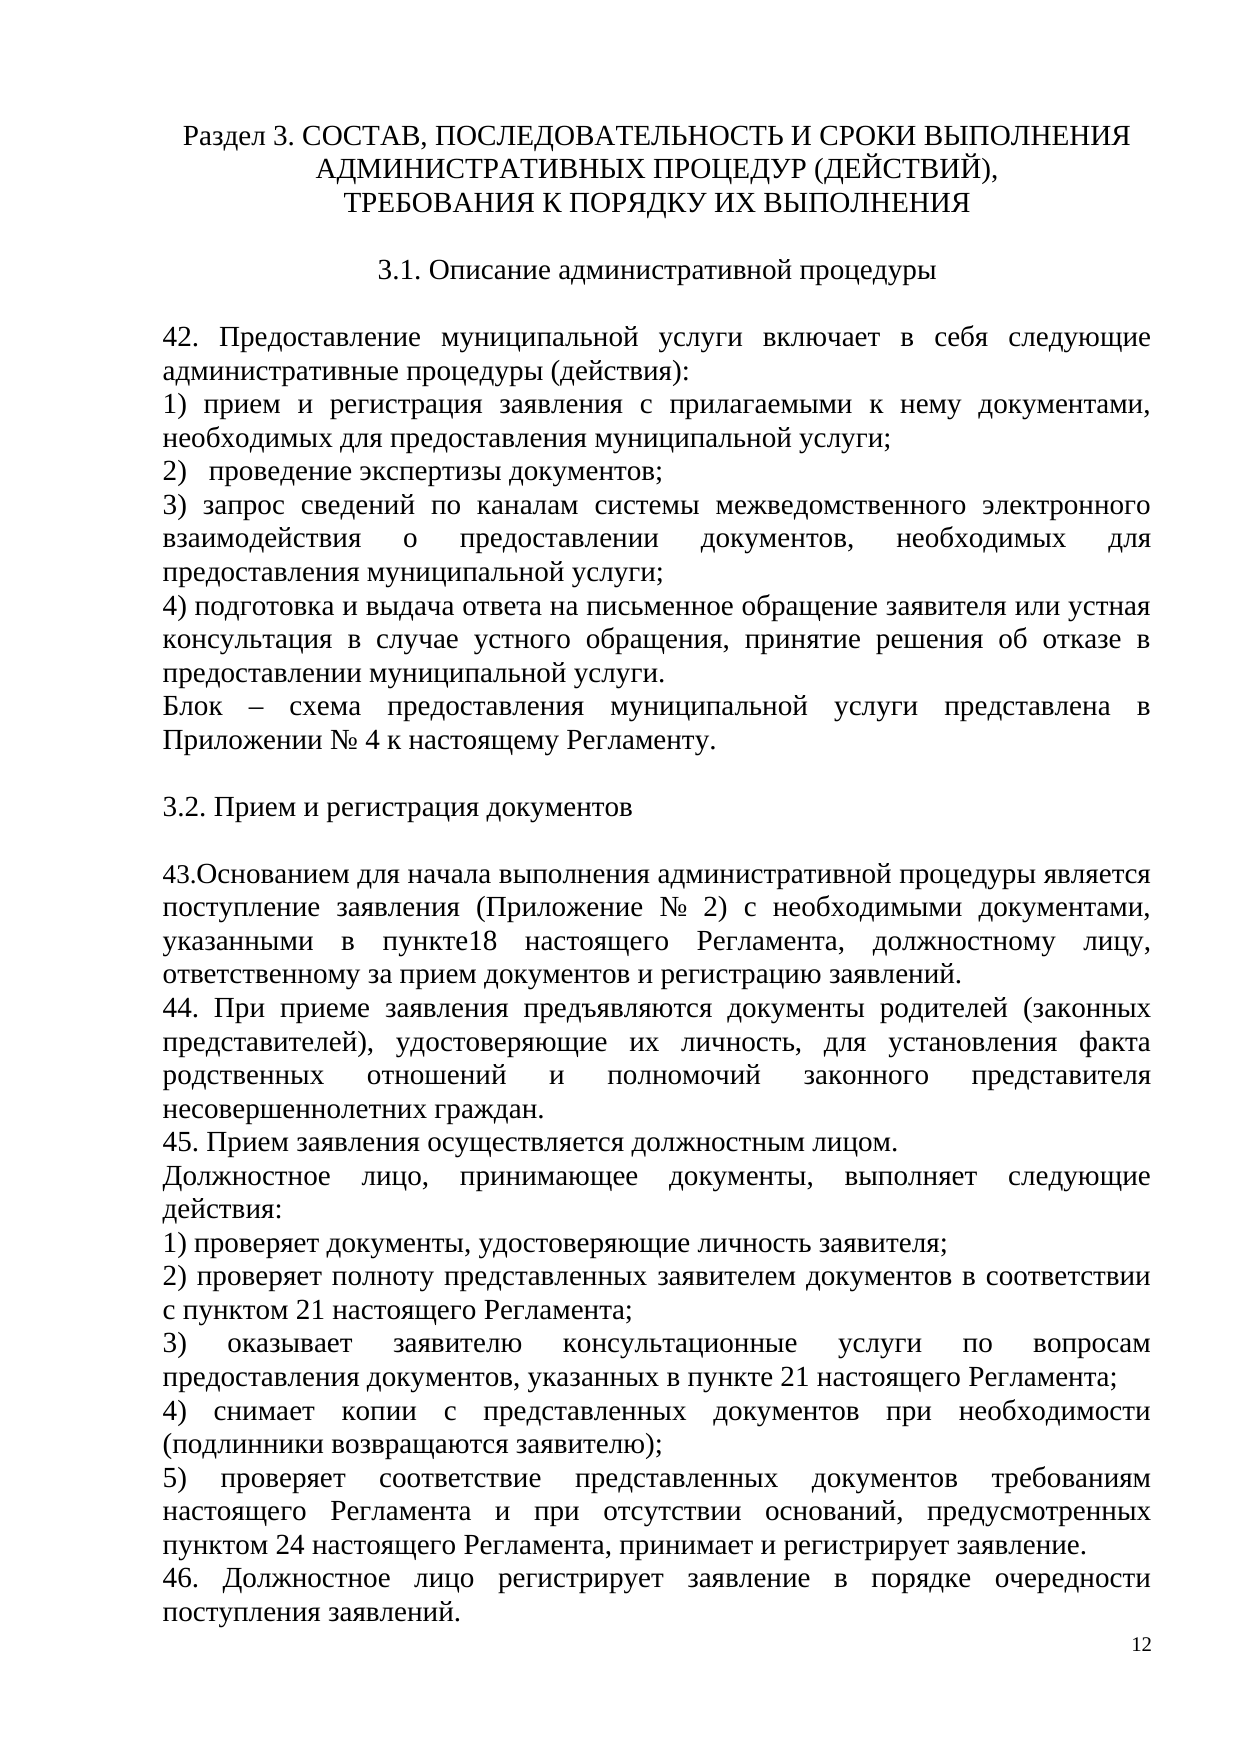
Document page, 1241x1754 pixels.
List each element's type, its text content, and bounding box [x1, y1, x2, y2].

text Блок – схема предоставления муниципальной услуги представлена в Приложении № 4 к настоящему Регламенту. [162, 688, 1152, 755]
text 43.Основанием для начала выполнения административной процедуры является поступление заявления (Приложение № 2) с необходимыми документами, указанными в пункте18 настоящего Регламента, должностному лицу, ответственному за прием документов и регистрацию заявлений. [162, 856, 1152, 990]
text 46. Должностное лицо регистрирует заявление в порядке очередности поступления заявлений. [162, 1560, 1152, 1627]
text Должностное лицо, принимающее документы, выполняет следующие действия: [162, 1158, 1152, 1225]
text 44. При приеме заявления предъявляются документы родителей (законных представителей), удостоверяющие их личность, для установления факта родственных отношений и полномочий законного представителя несовершеннолетних граждан. [162, 990, 1152, 1124]
text 2) проверяет полноту представленных заявителем документов в соответствии с пунктом 21 настоящего Регламента; [162, 1258, 1152, 1326]
text 2) проведение экспертизы документов; [162, 453, 1152, 487]
text ТРЕБОВАНИЯ К ПОРЯДКУ ИХ ВЫПОЛНЕНИЯ [162, 185, 1152, 219]
text 3.1. Описание административной процедуры [162, 252, 1152, 286]
text 1) проверяет документы, удостоверяющие личность заявителя; [162, 1225, 1152, 1258]
text 3.2. Прием и регистрация документов [162, 789, 1152, 822]
text 5) проверяет соответствие представленных документов требованиям настоящего Регламента и при отсутствии оснований, предусмотренных пунктом 24 настоящего Регламента, принимает и регистрирует заявление. [162, 1460, 1152, 1560]
text 45. Прием заявления осуществляется должностным лицом. [162, 1124, 1152, 1158]
text Раздел 3. СОСТАВ, ПОСЛЕДОВАТЕЛЬНОСТЬ И СРОКИ ВЫПОЛНЕНИЯ АДМИНИСТРАТИВНЫХ ПРОЦЕДУР (ДЕЙСТВИЙ), [162, 118, 1152, 185]
text 4) подготовка и выдача ответа на письменное обращение заявителя или устная консультация в случае устного обращения, принятие решения об отказе в предоставлении муниципальной услуги. [162, 588, 1152, 688]
text 42. Предоставление муниципальной услуги включает в себя следующие административные процедуры (действия): [162, 319, 1152, 386]
text 3) оказывает заявителю консультационные услуги по вопросам предоставления документов, указанных в пункте 21 настоящего Регламента; [162, 1326, 1152, 1393]
text 3) запрос сведений по каналам системы межведомственного электронного взаимодействия о предоставлении документов, необходимых для предоставления муниципальной услуги; [162, 487, 1152, 588]
text 1) прием и регистрация заявления с прилагаемыми к нему документами, необходимых для предоставления муниципальной услуги; [162, 386, 1152, 453]
text 4) снимает копии с представленных документов при необходимости (подлинники возвращаются заявителю); [162, 1393, 1152, 1460]
